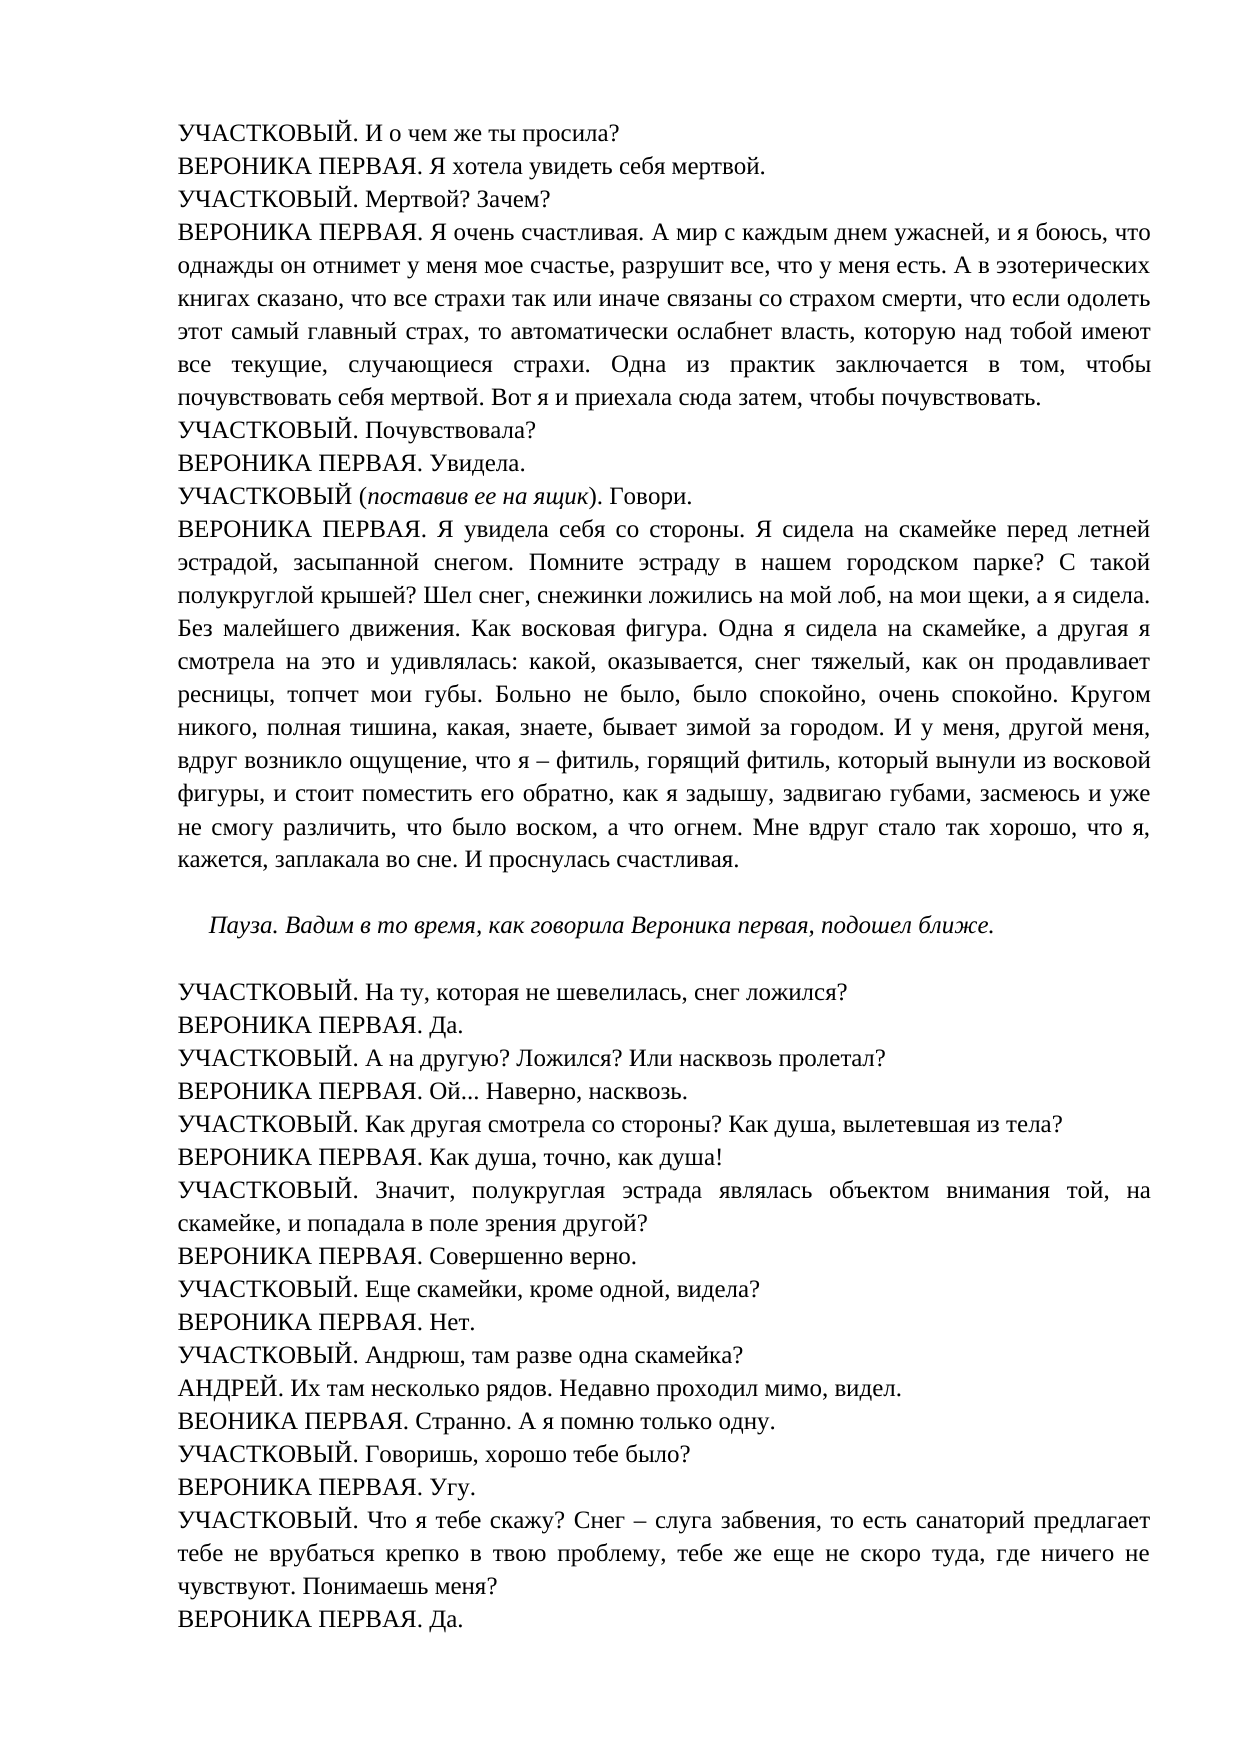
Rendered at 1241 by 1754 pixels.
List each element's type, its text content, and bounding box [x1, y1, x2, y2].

text УЧАСТКОВЫЙ. Еще скамейки, кроме одной, видела? [177, 1274, 1152, 1303]
text УЧАСТКОВЫЙ. На ту, которая не шевелилась, снег ложился? [177, 977, 1152, 1005]
text ВЕРОНИКА ПЕРВАЯ. Совершенно верно. [177, 1241, 1152, 1269]
text ВЕРОНИКА ПЕРВАЯ. Да. [177, 1604, 1152, 1633]
text УЧАСТКОВЫЙ. И о чем же ты просила? [177, 118, 1152, 147]
text ВЕРОНИКА ПЕРВАЯ. Да. [177, 1010, 1152, 1038]
text ВЕРОНИКА ПЕРВАЯ. Нет. [177, 1307, 1152, 1336]
text ВЕРОНИКА ПЕРВАЯ. Я хотела увидеть себя мертвой. [177, 151, 1152, 180]
text УЧАСТКОВЫЙ. Значит, полукруглая эстрада являлась объектом внимания той, на скамейке, и попадала в поле зрения другой? [177, 1175, 1152, 1237]
text ВЕРОНИКА ПЕРВАЯ. Я очень счастливая. А мир с каждым днем ужасней, и я боюсь, что однажды он отнимет у меня мое счастье, разрушит все, что у меня есть. А в эзотерических книгах сказано, что все страхи так или иначе связаны со страхом смерти, что если одолеть этот самый главный страх, то автоматически ослабнет власть, которую над тобой имеют все текущие, случающиеся страхи. Одна из практик заключается в том, чтобы почувствовать себя мертвой. Вот я и приехала сюда затем, чтобы почувствовать. [177, 217, 1152, 411]
text УЧАСТКОВЫЙ (поставив ее на ящик). Говори. [177, 481, 1152, 510]
text УЧАСТКОВЫЙ. Говоришь, хорошо тебе было? [177, 1439, 1152, 1468]
text УЧАСТКОВЫЙ. Как другая смотрела со стороны? Как душа, вылетевшая из тела? [177, 1109, 1152, 1137]
text ВЕРОНИКА ПЕРВАЯ. Как душа, точно, как душа! [177, 1142, 1152, 1171]
text УЧАСТКОВЫЙ. Андрюш, там разве одна скамейка? [177, 1340, 1152, 1369]
text Пауза. Вадим в то время, как говорила Вероника первая, подошел ближе. [177, 911, 1152, 939]
text ВЕРОНИКА ПЕРВАЯ. Угу. [177, 1472, 1152, 1501]
text УЧАСТКОВЫЙ. А на другую? Ложился? Или насквозь пролетал? [177, 1043, 1152, 1071]
text АНДРЕЙ. Их там несколько рядов. Недавно проходил мимо, видел. [177, 1373, 1152, 1402]
text ВЕРОНИКА ПЕРВАЯ. Увидела. [177, 448, 1152, 477]
text ВЕОНИКА ПЕРВАЯ. Странно. А я помню только одну. [177, 1406, 1152, 1435]
text ВЕРОНИКА ПЕРВАЯ. Я увидела себя со стороны. Я сидела на скамейке перед летней эстрадой, засыпанной снегом. Помните эстраду в нашем городском парке? С такой полукруглой крышей? Шел снег, снежинки ложились на мой лоб, на мои щеки, а я сидела. Без малейшего движения. Как восковая фигура. Одна я сидела на скамейке, а другая я смотрела на это и удивлялась: какой, оказывается, снег тяжелый, как он продавливает ресницы, топчет мои губы. Больно не было, было спокойно, очень спокойно. Кругом никого, полная тишина, какая, знаете, бывает зимой за городом. И у меня, другой меня, вдруг возникло ощущение, что я – фитиль, горящий фитиль, который вынули из восковой фигуры, и стоит поместить его обратно, как я задышу, задвигаю губами, засмеюсь и уже не смогу различить, что было воском, а что огнем. Мне вдруг стало так хорошо, что я, кажется, заплакала во сне. И проснулась счастливая. [177, 514, 1152, 873]
text УЧАСТКОВЫЙ. Что я тебе скажу? Снег – слуга забвения, то есть санаторий предлагает тебе не врубаться крепко в твою проблему, тебе же еще не скоро туда, где ничего не чувствуют. Понимаешь меня? [177, 1505, 1152, 1600]
text УЧАСТКОВЫЙ. Почувствовала? [177, 415, 1152, 444]
text ВЕРОНИКА ПЕРВАЯ. Ой... Наверно, насквозь. [177, 1076, 1152, 1104]
text УЧАСТКОВЫЙ. Мертвой? Зачем? [177, 184, 1152, 213]
